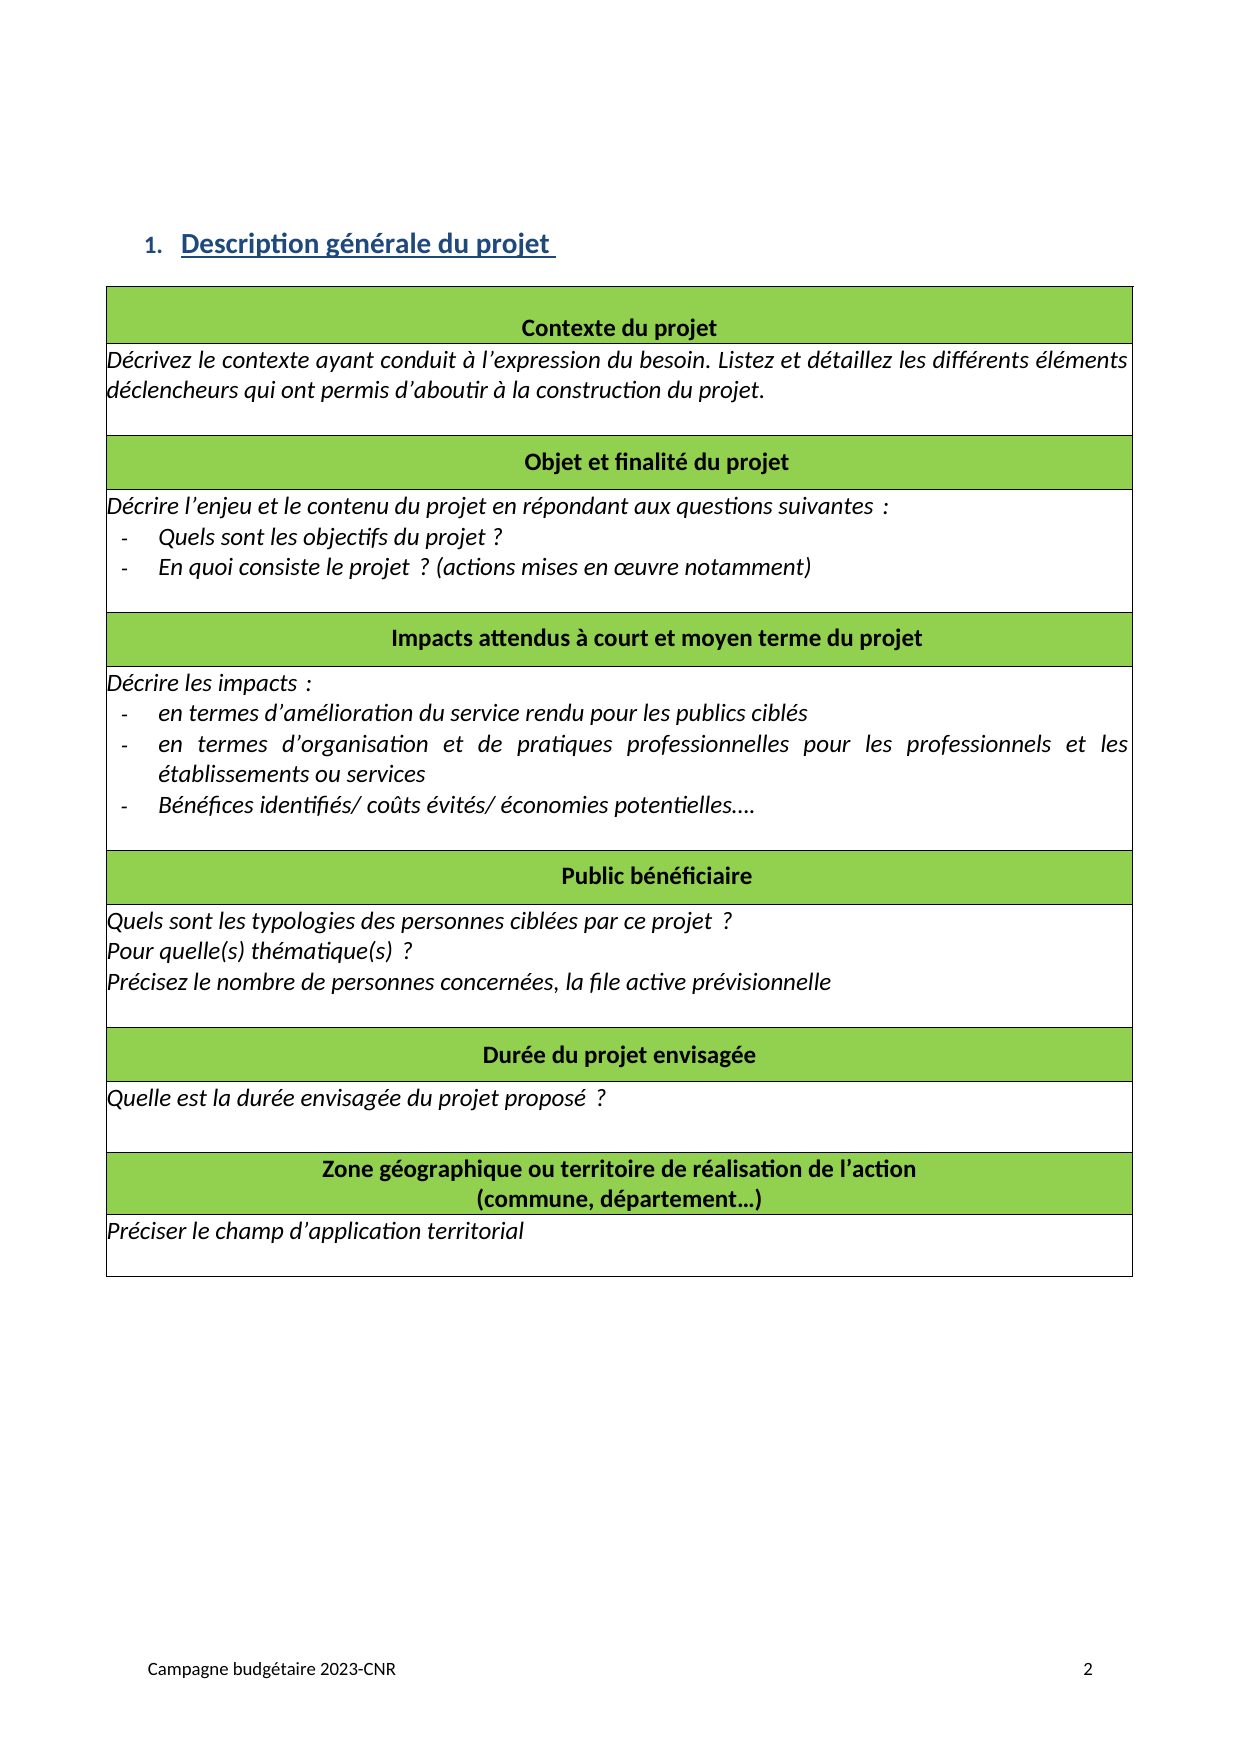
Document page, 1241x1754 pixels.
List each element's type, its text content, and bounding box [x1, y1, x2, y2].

table_cell Contexte du projet [107, 287, 1132, 343]
table_cell Durée du projet envisagée [107, 1028, 1132, 1081]
table_cell Impacts attendus à court et moyen terme du projet [107, 613, 1132, 666]
table_cell Préciser le champ d’application territorial [107, 1215, 1132, 1276]
table_cell Décrire les impacts : en termes d’amélioration du service rendu pour les publics ciblés en termes d’organisation et de pratiques professionnelles pour les professionnels et les établissements ou services Bénéfices identifiés/ coûts évités/ économies potentielles…. [107, 667, 1132, 850]
table_cell Quels sont les typologies des personnes ciblées par ce projet ? Pour quelle(s) thématique(s) ? Précisez le nombre de personnes concernées, la file active prévisionnelle [107, 905, 1132, 1027]
table_header Description générale du projet [106, 201, 1134, 286]
table_cell Décrire l’enjeu et le contenu du projet en répondant aux questions suivantes : Quels sont les objectifs du projet ? En quoi consiste le projet ? (actions mises en œuvre notamment) [107, 490, 1132, 612]
table_cell Quelle est la durée envisagée du projet proposé ? [107, 1082, 1132, 1152]
table_cell Objet et finalité du projet [107, 436, 1132, 489]
table_cell Zone géographique ou territoire de réalisation de l’action (commune, département…) [107, 1153, 1132, 1214]
table_cell Décrivez le contexte ayant conduit à l’expression du besoin. Listez et détaillez les différents éléments déclencheurs qui ont permis d’aboutir à la construction du projet. [107, 344, 1132, 435]
table_cell Public bénéficiaire [107, 851, 1132, 904]
